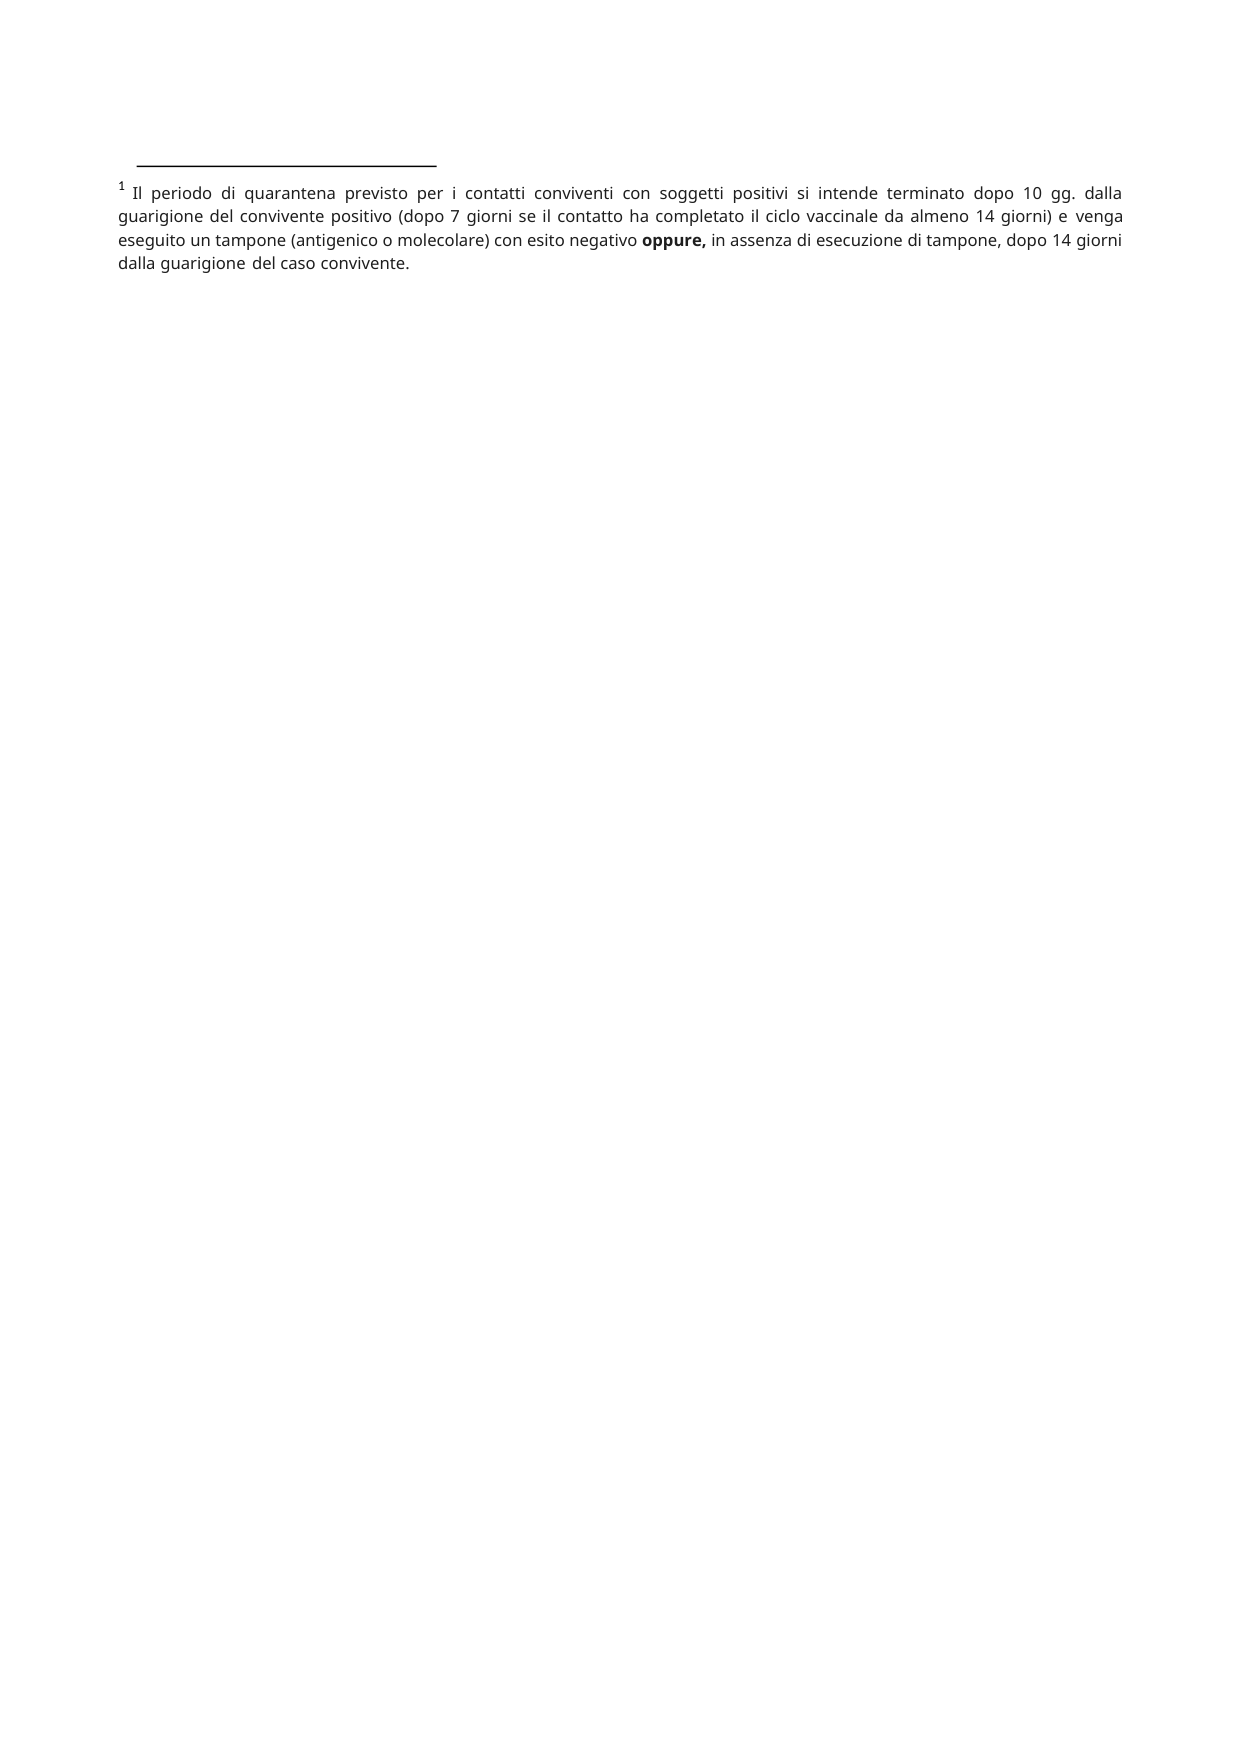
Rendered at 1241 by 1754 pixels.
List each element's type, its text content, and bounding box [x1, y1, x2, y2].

text 1 Il periodo di quarantena previsto per i contatti conviventi con soggetti positivi si intende terminato dopo 10 gg. dalla guarigione del convivente positivo (dopo 7 giorni se il contatto ha completato il ciclo vaccinale da almeno 14 giorni) e venga eseguito un tampone (antigenico o molecolare) con esito negativo oppure, in assenza di esecuzione di tampone, dopo 14 giorni dalla guarigione del caso convivente. [118, 177, 1123, 274]
